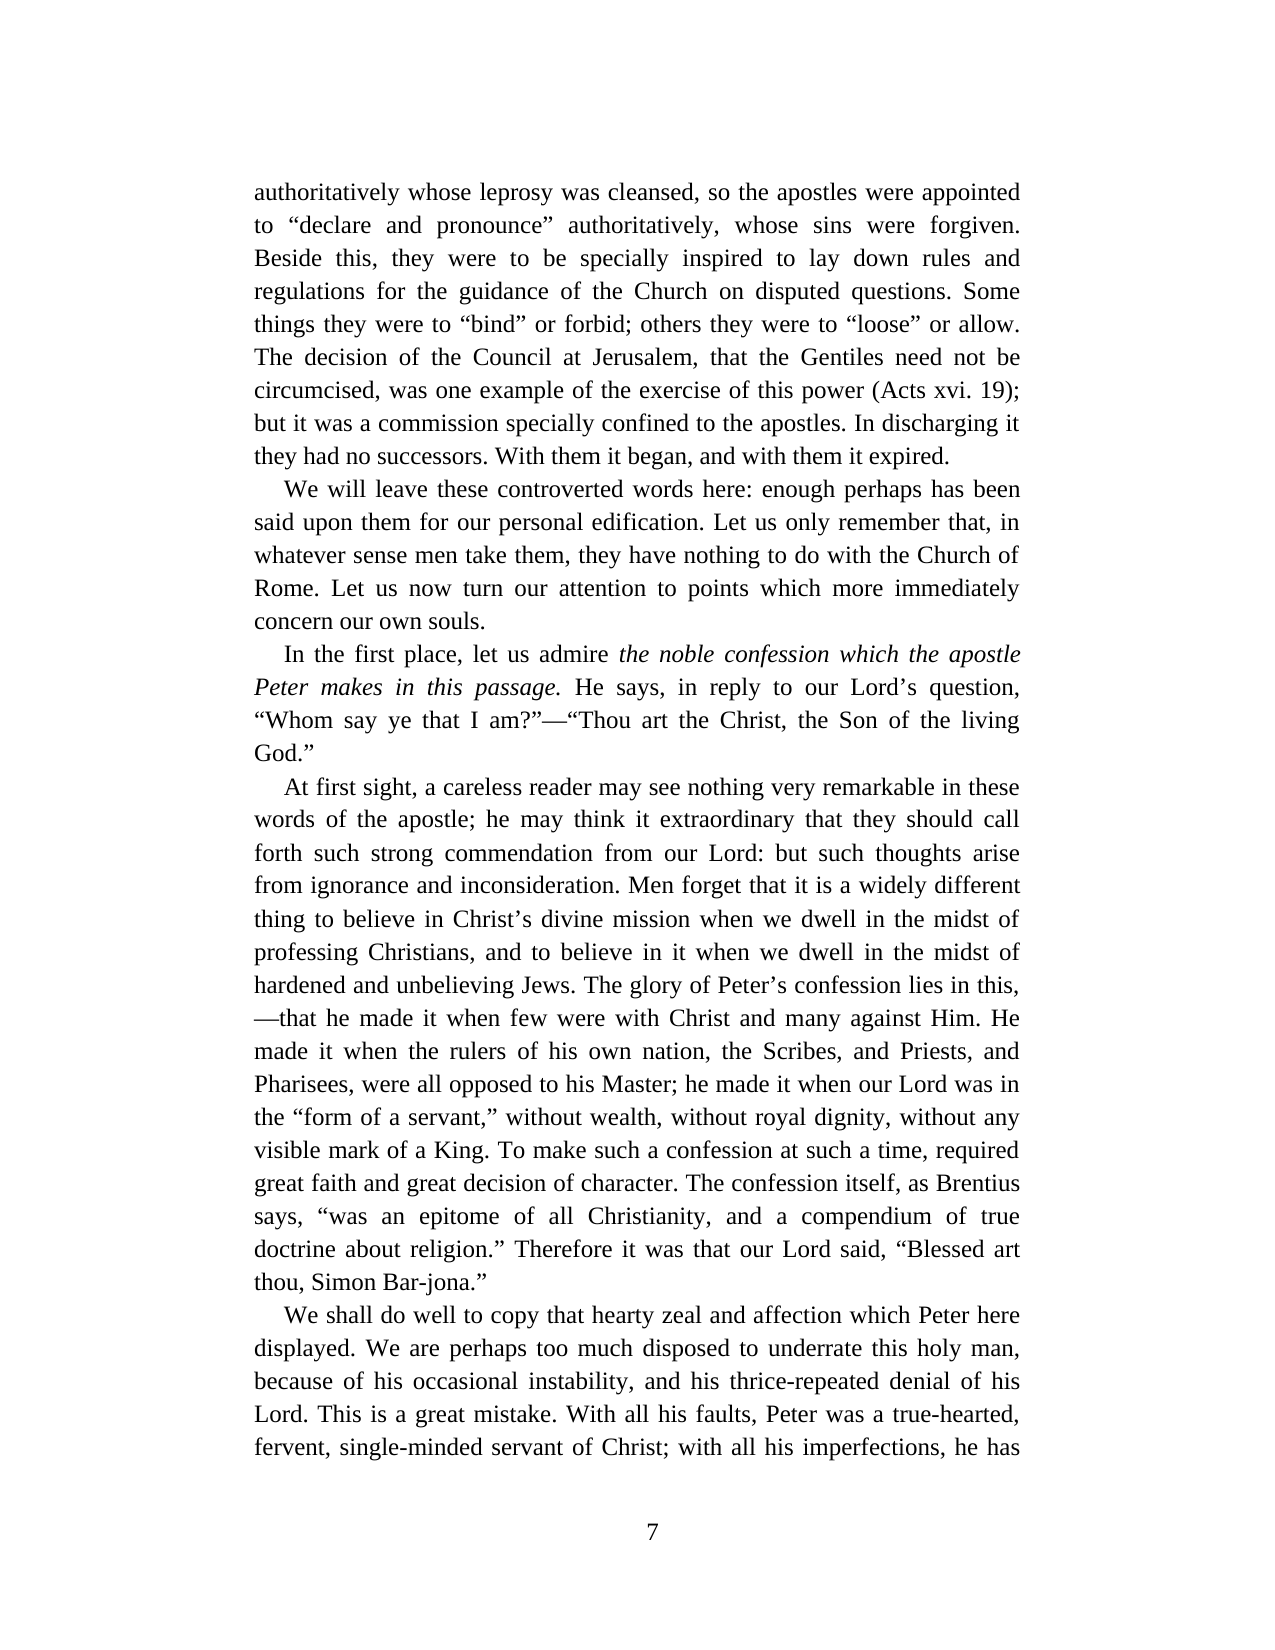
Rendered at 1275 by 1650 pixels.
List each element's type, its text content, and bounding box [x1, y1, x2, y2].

text At first sight, a careless reader may see nothing very remarkable in these words of the apostle; he may think it extraordinary that they should call forth such strong commendation from our Lord: but such thoughts arise from ignorance and inconsideration. Men forget that it is a widely different thing to believe in Christ’s divine mission when we dwell in the midst of professing Christians, and to believe in it when we dwell in the midst of hardened and unbelieving Jews. The glory of Peter’s confession lies in this,—that he made it when few were with Christ and many against Him. He made it when the rulers of his own nation, the Scribes, and Priests, and Pharisees, were all opposed to his Master; he made it when our Lord was in the “form of a servant,” without wealth, without royal dignity, without any visible mark of a King. To make such a confession at such a time, required great faith and great decision of character. The confession itself, as Brentius says, “was an epitome of all Christianity, and a compendium of true doctrine about religion.” Therefore it was that our Lord said, “Blessed art thou, Simon Bar-jona.” [254, 772, 1021, 1296]
text We will leave these controverted words here: enough perhaps has been said upon them for our personal edification. Let us only remember that, in whatever sense men take them, they have nothing to do with the Church of Rome. Let us now turn our attention to points which more immediately concern our own souls. [254, 474, 1021, 635]
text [254, 177, 1021, 470]
text In the first place, let us admire the noble confession which the apostle Peter makes in this passage. He says, in reply to our Lord’s question, “Whom say ye that I am?”—“Thou art the Christ, the Son of the living God.” [254, 639, 1021, 767]
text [254, 1300, 1021, 1461]
